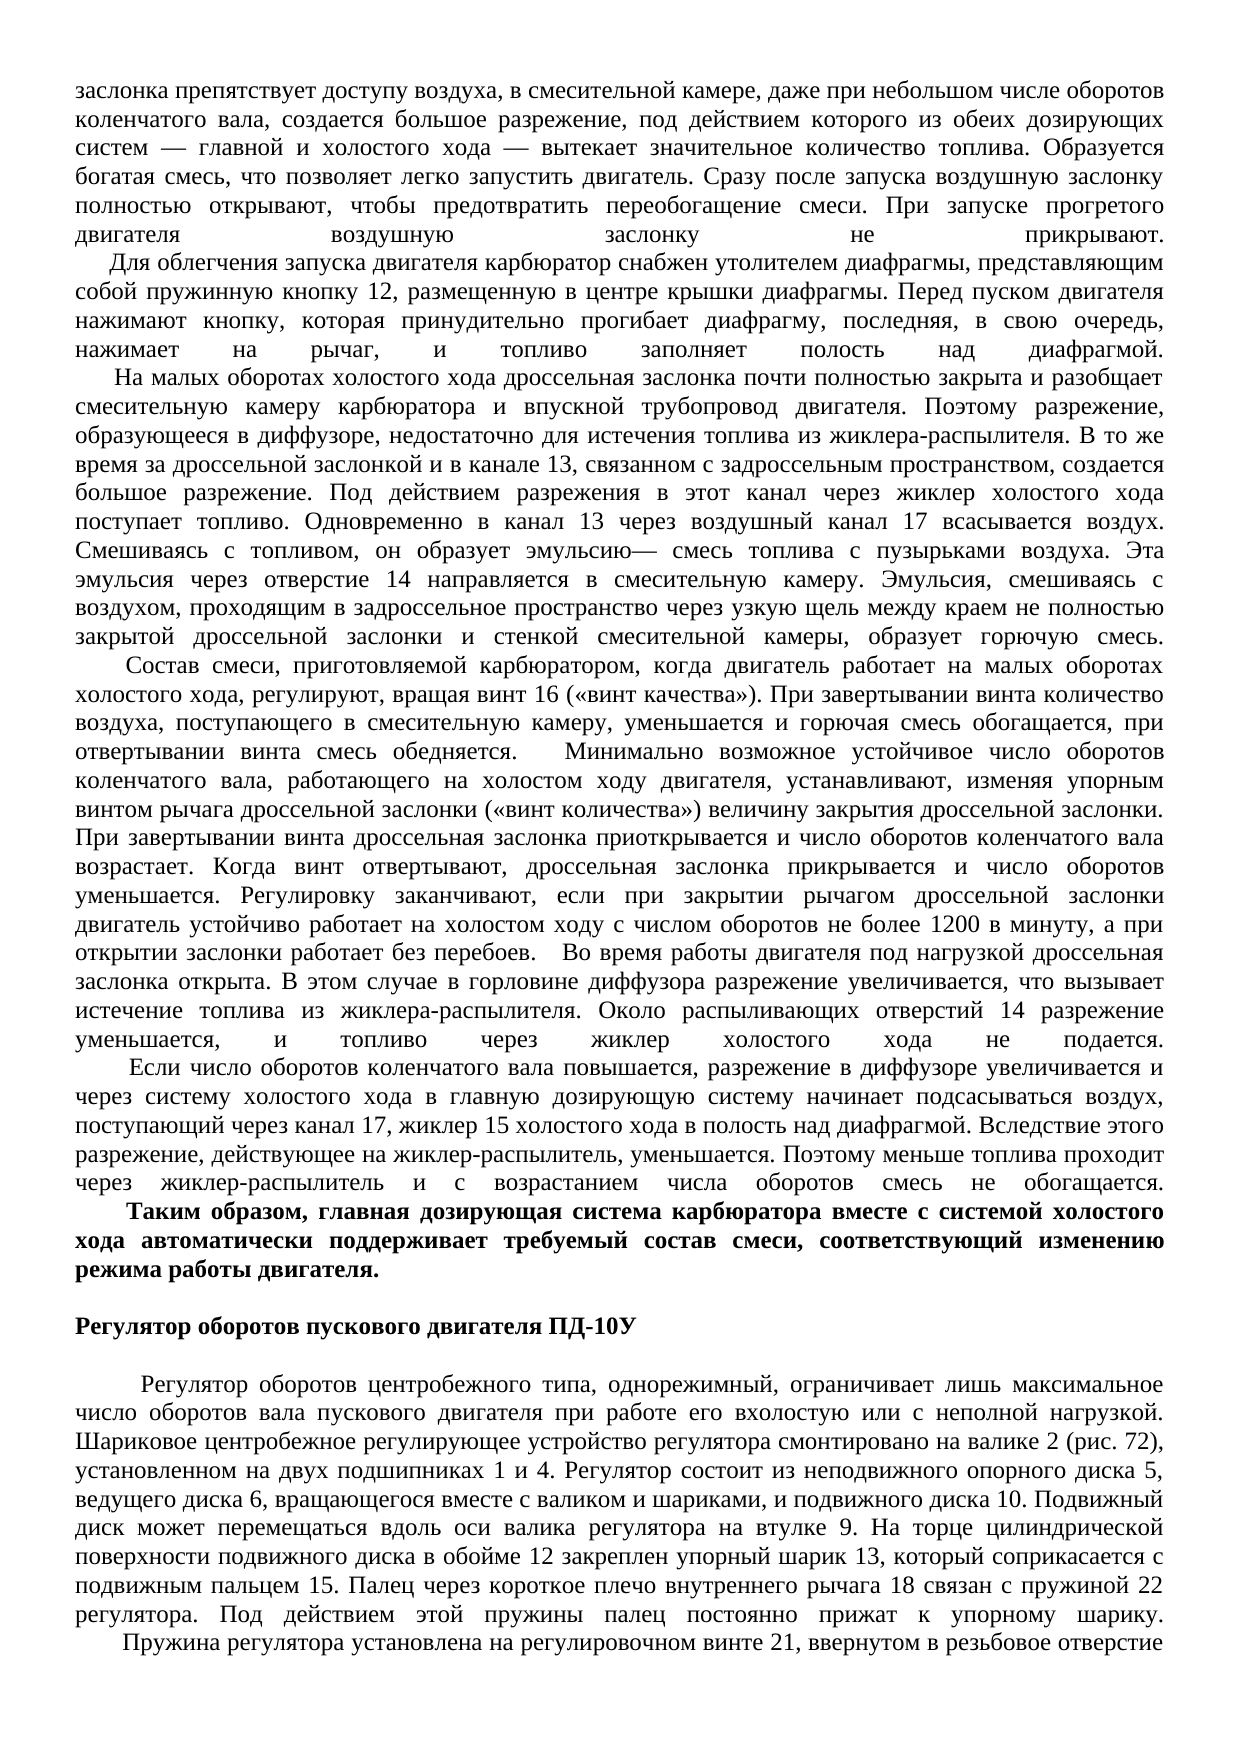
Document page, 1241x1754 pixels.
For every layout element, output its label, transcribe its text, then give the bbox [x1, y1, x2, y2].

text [75, 75, 1165, 1282]
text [75, 1369, 1165, 1656]
text Регулятор оборотов пускового двигателя ПД-10У [75, 1311, 1165, 1340]
